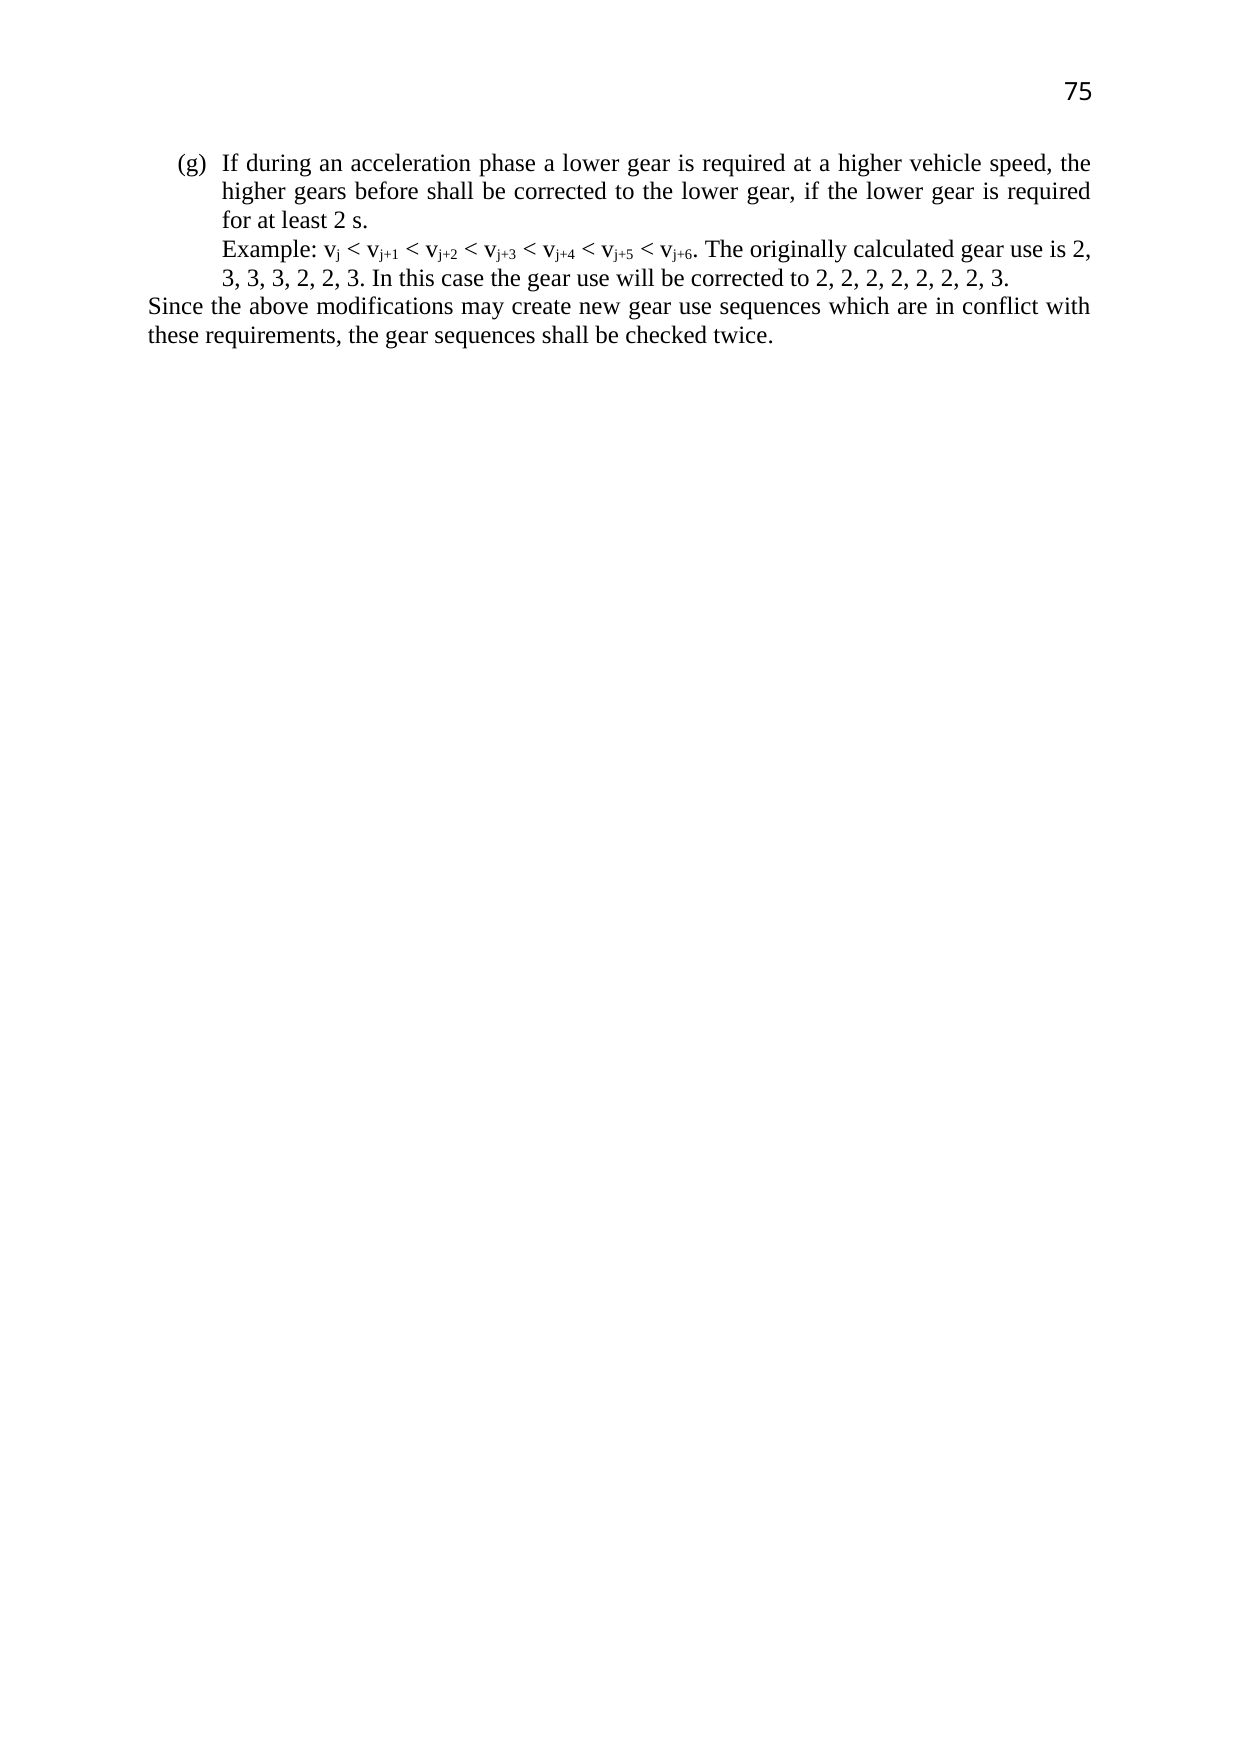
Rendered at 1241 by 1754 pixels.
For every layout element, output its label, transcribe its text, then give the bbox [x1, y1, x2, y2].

text Since the above modifications may create new gear use sequences which are in conflict with these requirements, the gear sequences shall be checked twice. [148, 291, 1092, 349]
text (g) If during an acceleration phase a lower gear is required at a higher vehicle speed, the higher gears before shall be corrected to the lower gear, if the lower gear is required for at least 2 s. [177, 148, 1092, 234]
text Example: vj < vj+1 < vj+2 < vj+3 < vj+4 < vj+5 < vj+6. The originally calculated gear use is 2, 3, 3, 3, 2, 2, 3. In this case the gear use will be corrected to 2, 2, 2, 2, 2, 2, 2, 3. [222, 234, 1092, 291]
